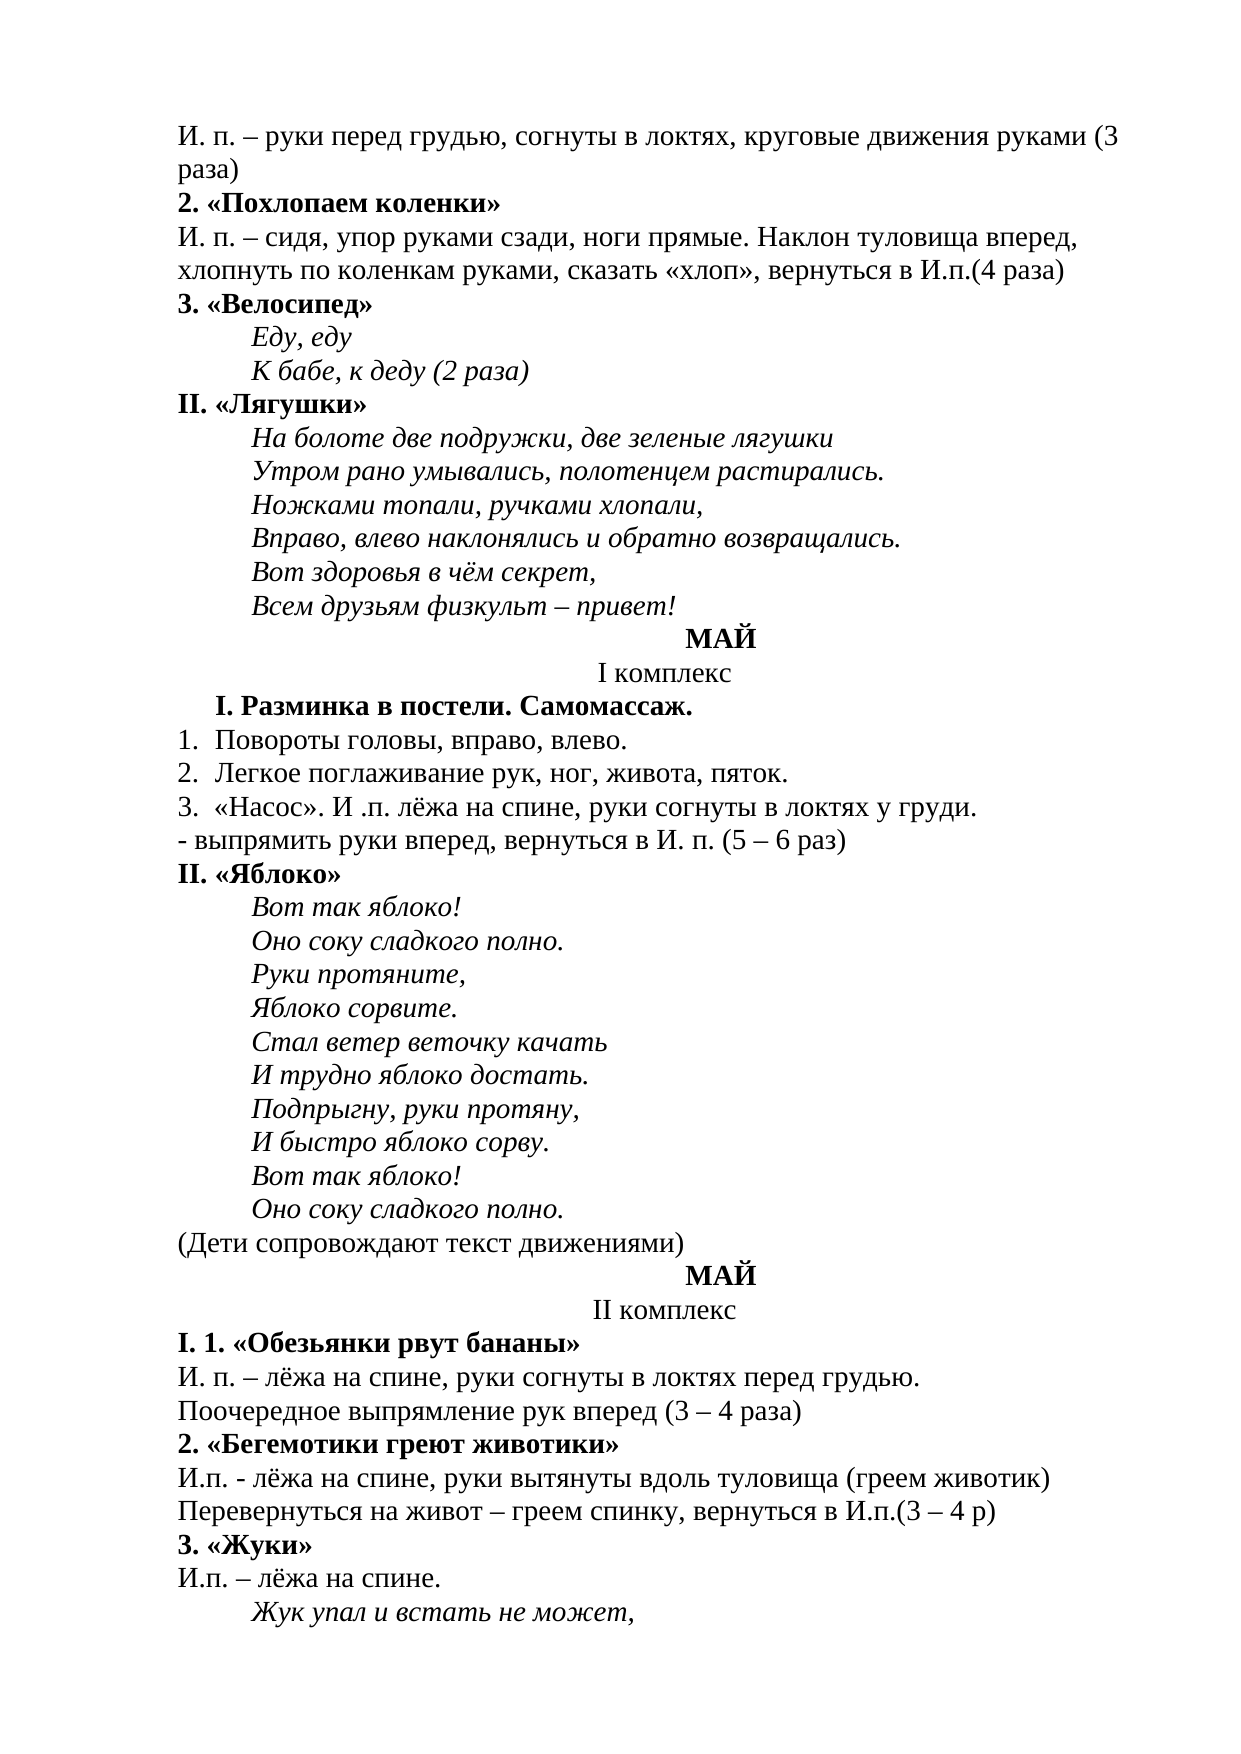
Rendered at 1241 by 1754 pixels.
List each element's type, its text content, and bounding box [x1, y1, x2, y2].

text Стал ветер веточку качать [251, 1024, 1152, 1057]
text Руки протяните, [251, 957, 1152, 990]
text Подпрыгну, руки протяну, [251, 1091, 1152, 1124]
text Оно соку сладкого полно. [251, 923, 1152, 957]
text И. п. – руки перед грудью, согнуты в локтях, круговые движения руками (3 раза) [177, 118, 1152, 185]
text II комплекс [177, 1292, 1152, 1326]
text И быстро яблоко сорву. [251, 1124, 1152, 1158]
text Жук упал и встать не может, [251, 1594, 1152, 1627]
text Вот так яблоко! [251, 1158, 1152, 1191]
text МАЙ [290, 1258, 1152, 1292]
text (Дети сопровождают текст движениями) [177, 1225, 1152, 1258]
text 3. «Велосипед» [177, 286, 1152, 319]
text I комплекс [177, 655, 1152, 688]
text I. Разминка в постели. Самомассаж. [177, 688, 1152, 722]
text И.п. – лёжа на спине. [177, 1560, 1152, 1594]
list Легкое поглаживание рук, ног, живота, пяток. [177, 755, 1152, 789]
text И трудно яблоко достать. [251, 1057, 1152, 1091]
text 2. «Бегемотики греют животики» [177, 1426, 1152, 1460]
text Вот так яблоко! [251, 889, 1152, 923]
text И. п. – сидя, упор руками сзади, ноги прямые. Наклон туловища вперед, хлопнуть по коленкам руками, сказать «хлоп», вернуться в И.п.(4 раза) [177, 219, 1152, 286]
text Перевернуться на живот – греем спинку, вернуться в И.п.(3 – 4 р) [177, 1493, 1152, 1527]
text 2. «Похлопаем коленки» [177, 185, 1152, 219]
text Поочередное выпрямление рук вперед (3 – 4 раза) [177, 1393, 1152, 1426]
text МАЙ [290, 621, 1152, 655]
text 3. «Жуки» [177, 1527, 1152, 1560]
text На болоте две подружки, две зеленые лягушки [251, 420, 1152, 453]
text Еду, еду [251, 319, 1152, 353]
text И.п. - лёжа на спине, руки вытянуты вдоль туловища (греем животик) [177, 1460, 1152, 1493]
text Всем друзьям физкульт – привет! [251, 588, 1152, 621]
text К бабе, к деду (2 раза) [251, 353, 1152, 386]
text 3. «Насос». И .п. лёжа на спине, руки согнуты в локтях у груди. [177, 789, 1152, 822]
text - выпрямить руки вперед, вернуться в И. п. (5 – 6 раз) [177, 822, 1152, 856]
text Вправо, влево наклонялись и обратно возвращались. [251, 521, 1152, 554]
list Повороты головы, вправо, влево. [177, 722, 1152, 755]
text Утром рано умывались, полотенцем растирались. [251, 453, 1152, 487]
text I. 1. «Обезьянки рвут бананы» [177, 1326, 1152, 1359]
text Вот здоровья в чём секрет, [251, 554, 1152, 588]
text И. п. – лёжа на спине, руки согнуты в локтях перед грудью. [177, 1359, 1152, 1393]
text Оно соку сладкого полно. [251, 1191, 1152, 1225]
text II. «Лягушки» [177, 386, 1152, 420]
text Яблоко сорвите. [251, 990, 1152, 1024]
text II. «Яблоко» [177, 856, 1152, 889]
text Ножками топали, ручками хлопали, [251, 487, 1152, 521]
